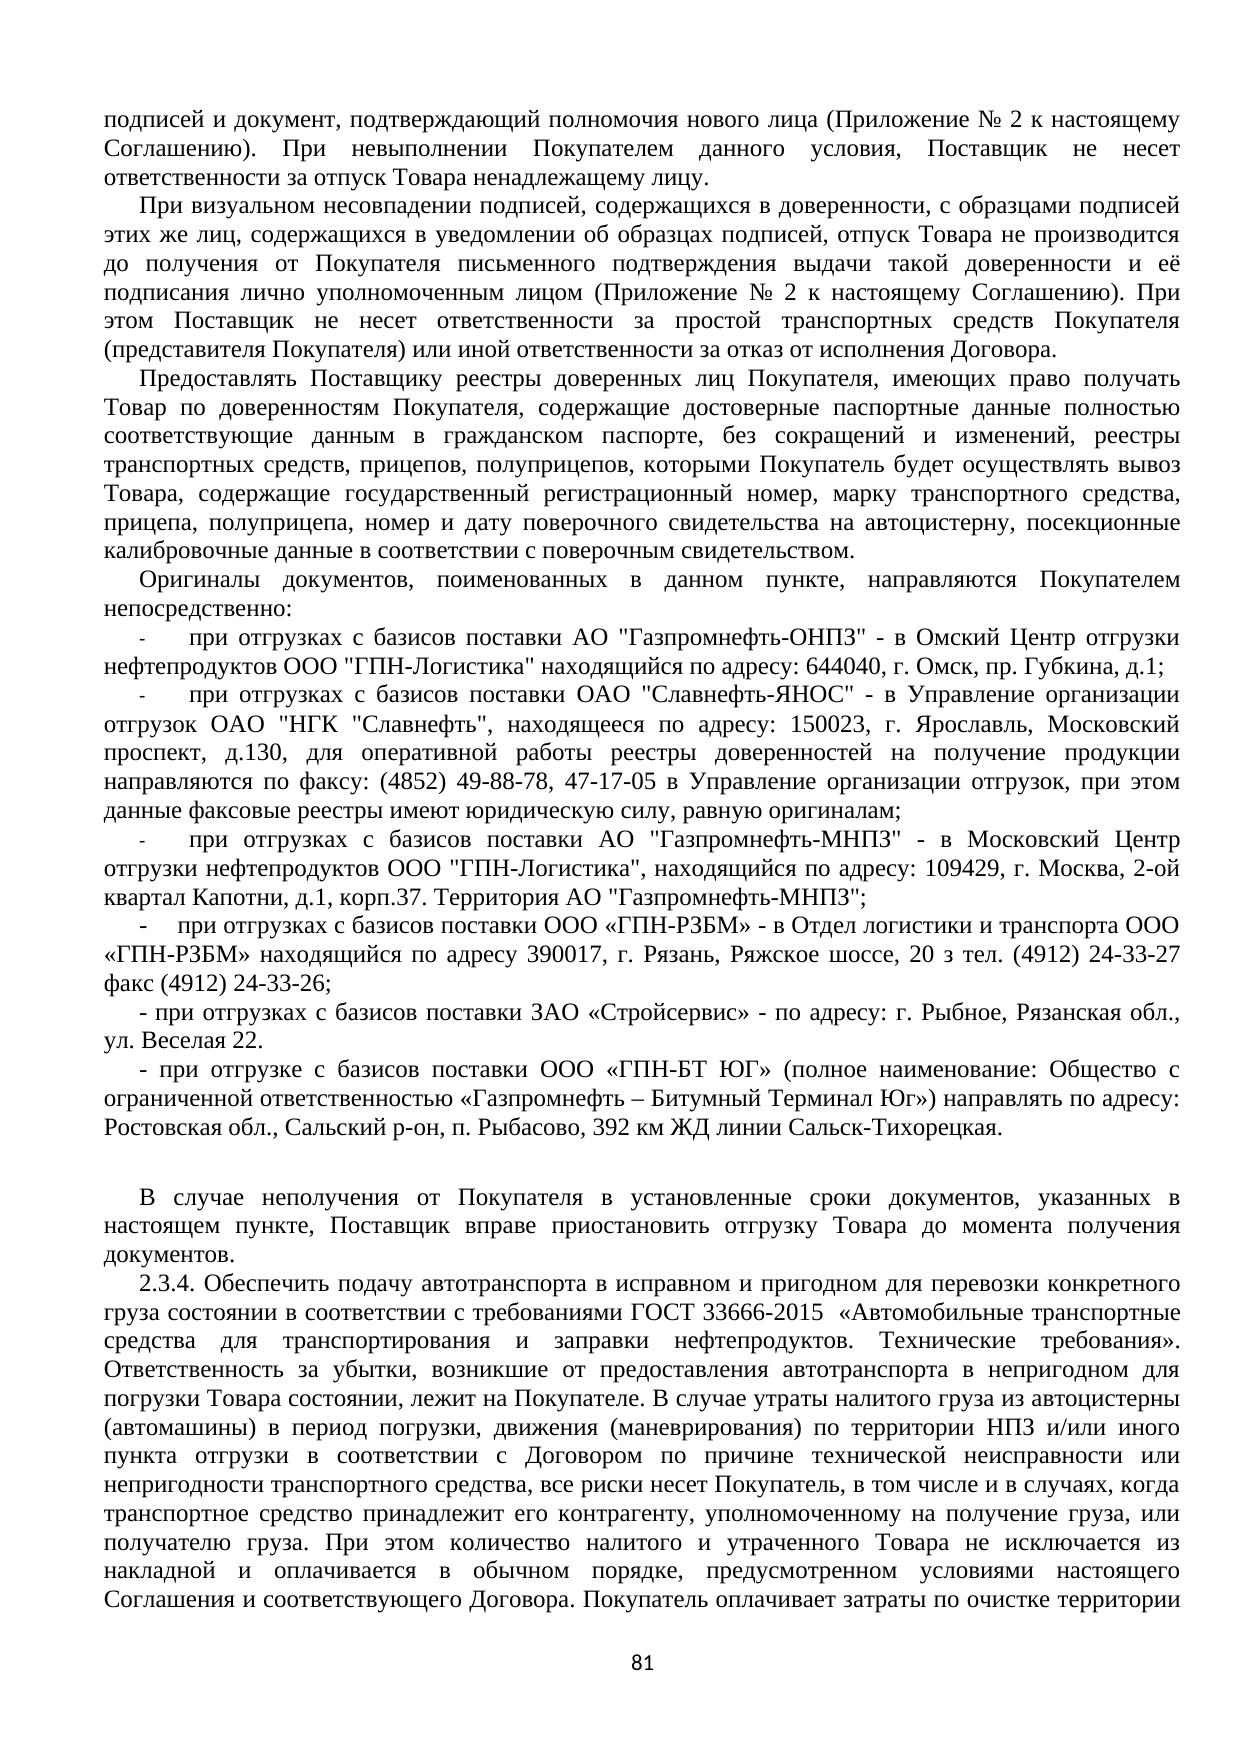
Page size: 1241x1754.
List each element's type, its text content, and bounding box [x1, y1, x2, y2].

text - при отгрузке с базисов поставки ООО «ГПН-БТ ЮГ» (полное наименование: Общество с ограниченной ответственностью «Газпромнефть – Битумный Терминал Юг») направлять по адресу: Ростовская обл., Сальский р-он, п. Рыбасово, 392 км ЖД линии Сальск-Тихорецкая. [103, 1054, 1181, 1140]
list При визуальном несовпадении подписей, содержащихся в доверенности, с образцами подписей этих же лиц, содержащихся в уведомлении об образцах подписей, отпуск Товара не производится до получения от Покупателя письменного подтверждения выдачи такой доверенности и её подписания лично уполномоченным лицом (Приложение № 2 к настоящему Соглашению). При этом Поставщик не несет ответственности за простой транспортных средств Покупателя (представителя Покупателя) или иной ответственности за отказ от исполнения Договора. [103, 190, 1181, 363]
text - при отгрузках с базисов поставки ООО «ГПН-РЗБМ» - в Отдел логистики и транспорта ООО «ГПН-РЗБМ» находящийся по адресу 390017, г. Рязань, Ряжское шоссе, 20 з тел. (4912) 24-33-27 факс (4912) 24-33-26; [103, 910, 1181, 997]
list при отгрузках с базисов поставки ОАО "Славнефть-ЯНОС" - в Управление организации отгрузок ОАО "НГК "Славнефть", находящееся по адресу: 150023, г. Ярославль, Московский проспект, д.130, для оперативной работы реестры доверенностей на получение продукции направляются по факсу: (4852) 49-88-78, 47-17-05 в Управление организации отгрузок, при этом данные факсовые реестры имеют юридическую силу, равную оригиналам; [103, 679, 1181, 824]
list при отгрузках с базисов поставки АО "Газпромнефть-ОНПЗ" - в Омский Центр отгрузки нефтепродуктов ООО "ГПН-Логистика" находящийся по адресу: 644040, г. Омск, пр. Губкина, д.1; [103, 622, 1181, 679]
text - при отгрузках с базисов поставки ЗАО «Стройсервис» - по адресу: г. Рыбное, Рязанская обл., ул. Веселая 22. [103, 997, 1181, 1054]
list Предоставлять Поставщику реестры доверенных лиц Покупателя, имеющих право получать Товар по доверенностям Покупателя, содержащие достоверные паспортные данные полностью соответствующие данным в гражданском паспорте, без сокращений и изменений, реестры транспортных средств, прицепов, полуприцепов, которыми Покупатель будет осуществлять вывоз Товара, содержащие государственный регистрационный номер, марку транспортного средства, прицепа, полуприцепа, номер и дату поверочного свидетельства на автоцистерну, посекционные калибровочные данные в соответствии с поверочным свидетельством. [103, 363, 1181, 564]
list В случае неполучения от Покупателя в установленные сроки документов, указанных в настоящем пункте, Поставщик вправе приостановить отгрузку Товара до момента получения документов. [103, 1182, 1181, 1268]
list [103, 1268, 1181, 1613]
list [103, 104, 1181, 190]
list Оригиналы документов, поименованных в данном пункте, направляются Покупателем непосредственно: [103, 564, 1181, 622]
list при отгрузках с базисов поставки АО "Газпромнефть-МНПЗ" - в Московский Центр отгрузки нефтепродуктов ООО "ГПН-Логистика", находящийся по адресу: 109429, г. Москва, 2-ой квартал Капотни, д.1, корп.37. Территория АО "Газпромнефть-МНПЗ"; [103, 824, 1181, 910]
